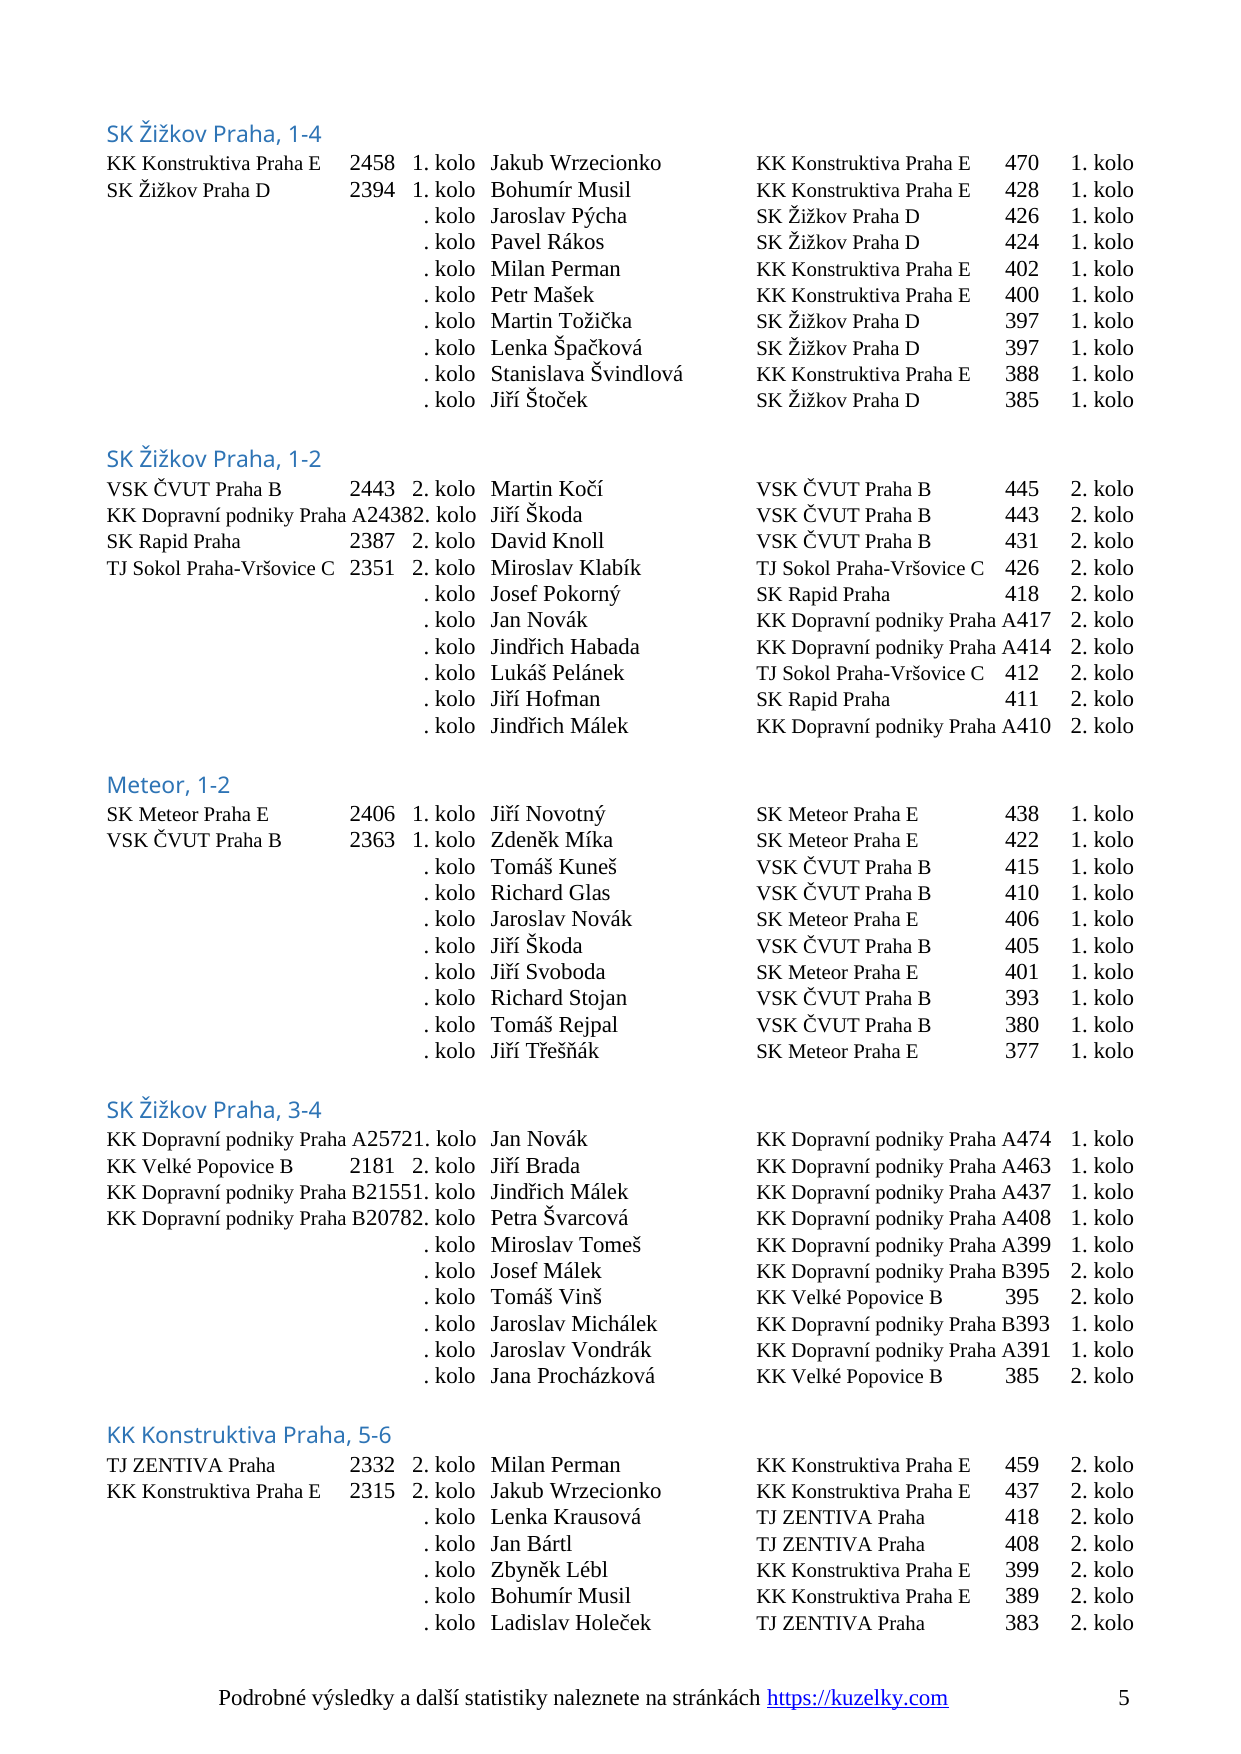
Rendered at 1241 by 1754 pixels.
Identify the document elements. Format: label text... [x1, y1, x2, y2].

text . kolo Jindřich Málek KK Dopravní podniky Praha A 410 2. kolo [106, 712, 1134, 738]
text . kolo Jiří Štoček SK Žižkov Praha D 385 1. kolo [106, 387, 1134, 413]
text KK Konstruktiva Praha E 2458 1. kolo Jakub Wrzecionko KK Konstruktiva Praha E 470 1. kolo [106, 149, 1134, 176]
text . kolo Jiří Hofman SK Rapid Praha 411 2. kolo [106, 686, 1134, 712]
text KK Dopravní podniky Praha B 2078 2. kolo Petra Švarcová KK Dopravní podniky Praha A 408 1. kolo [106, 1204, 1134, 1231]
text . kolo Milan Perman KK Konstruktiva Praha E 402 1. kolo [106, 255, 1134, 281]
text . kolo Jan Bártl TJ ZENTIVA Praha 408 2. kolo [106, 1530, 1134, 1556]
text . kolo Jiří Třešňák SK Meteor Praha E 377 1. kolo [106, 1037, 1134, 1063]
text KK Velké Popovice B 2181 2. kolo Jiří Brada KK Dopravní podniky Praha A 463 1. kolo [106, 1152, 1134, 1178]
text . kolo Bohumír Musil KK Konstruktiva Praha E 389 2. kolo [106, 1582, 1134, 1609]
subtitle SK Žižkov Praha, 1-2 [106, 443, 1134, 475]
text KK Dopravní podniky Praha A 2438 2. kolo Jiří Škoda VSK ČVUT Praha B 443 2. kolo [106, 501, 1134, 527]
text . kolo Josef Pokorný SK Rapid Praha 418 2. kolo [106, 580, 1134, 606]
text . kolo Jana Procházková KK Velké Popovice B 385 2. kolo [106, 1362, 1134, 1389]
text KK Konstruktiva Praha E 2315 2. kolo Jakub Wrzecionko KK Konstruktiva Praha E 437 2. kolo [106, 1477, 1134, 1503]
text . kolo Jiří Škoda VSK ČVUT Praha B 405 1. kolo [106, 932, 1134, 958]
text . kolo Jiří Svoboda SK Meteor Praha E 401 1. kolo [106, 958, 1134, 984]
text KK Dopravní podniky Praha B 2155 1. kolo Jindřich Málek KK Dopravní podniky Praha A 437 1. kolo [106, 1178, 1134, 1204]
text TJ ZENTIVA Praha 2332 2. kolo Milan Perman KK Konstruktiva Praha E 459 2. kolo [106, 1451, 1134, 1477]
text . kolo Jaroslav Novák SK Meteor Praha E 406 1. kolo [106, 905, 1134, 932]
text . kolo Lenka Krausová TJ ZENTIVA Praha 418 2. kolo [106, 1503, 1134, 1530]
subtitle Meteor, 1-2 [106, 769, 1134, 800]
text SK Meteor Praha E 2406 1. kolo Jiří Novotný SK Meteor Praha E 438 1. kolo [106, 800, 1134, 826]
text . kolo Josef Málek KK Dopravní podniky Praha B 395 2. kolo [106, 1257, 1134, 1283]
text . kolo Richard Stojan VSK ČVUT Praha B 393 1. kolo [106, 984, 1134, 1011]
subtitle SK Žižkov Praha, 1-4 [106, 118, 1134, 149]
text . kolo Jaroslav Vondrák KK Dopravní podniky Praha A 391 1. kolo [106, 1336, 1134, 1362]
text . kolo Ladislav Holeček TJ ZENTIVA Praha 383 2. kolo [106, 1609, 1134, 1635]
text VSK ČVUT Praha B 2443 2. kolo Martin Kočí VSK ČVUT Praha B 445 2. kolo [106, 475, 1134, 501]
text KK Dopravní podniky Praha A 2572 1. kolo Jan Novák KK Dopravní podniky Praha A 474 1. kolo [106, 1125, 1134, 1152]
text . kolo Stanislava Švindlová KK Konstruktiva Praha E 388 1. kolo [106, 360, 1134, 387]
text TJ Sokol Praha-Vršovice C 2351 2. kolo Miroslav Klabík TJ Sokol Praha-Vršovice C 426 2. kolo [106, 554, 1134, 580]
text . kolo Jan Novák KK Dopravní podniky Praha A 417 2. kolo [106, 606, 1134, 633]
text . kolo Tomáš Kuneš VSK ČVUT Praha B 415 1. kolo [106, 853, 1134, 879]
text . kolo Jindřich Habada KK Dopravní podniky Praha A 414 2. kolo [106, 633, 1134, 659]
text . kolo Lenka Špačková SK Žižkov Praha D 397 1. kolo [106, 334, 1134, 360]
text . kolo Petr Mašek KK Konstruktiva Praha E 400 1. kolo [106, 281, 1134, 307]
text . kolo Martin Tožička SK Žižkov Praha D 397 1. kolo [106, 307, 1134, 334]
text . kolo Tomáš Rejpal VSK ČVUT Praha B 380 1. kolo [106, 1011, 1134, 1037]
text SK Žižkov Praha D 2394 1. kolo Bohumír Musil KK Konstruktiva Praha E 428 1. kolo [106, 176, 1134, 202]
text . kolo Tomáš Vinš KK Velké Popovice B 395 2. kolo [106, 1283, 1134, 1310]
subtitle SK Žižkov Praha, 3-4 [106, 1094, 1134, 1125]
text VSK ČVUT Praha B 2363 1. kolo Zdeněk Míka SK Meteor Praha E 422 1. kolo [106, 826, 1134, 853]
subtitle KK Konstruktiva Praha, 5-6 [106, 1419, 1134, 1451]
text . kolo Zbyněk Lébl KK Konstruktiva Praha E 399 2. kolo [106, 1556, 1134, 1582]
text . kolo Miroslav Tomeš KK Dopravní podniky Praha A 399 1. kolo [106, 1231, 1134, 1257]
text . kolo Jaroslav Michálek KK Dopravní podniky Praha B 393 1. kolo [106, 1310, 1134, 1336]
text . kolo Richard Glas VSK ČVUT Praha B 410 1. kolo [106, 879, 1134, 905]
text . kolo Pavel Rákos SK Žižkov Praha D 424 1. kolo [106, 228, 1134, 255]
text . kolo Jaroslav Pýcha SK Žižkov Praha D 426 1. kolo [106, 202, 1134, 228]
text . kolo Lukáš Pelánek TJ Sokol Praha-Vršovice C 412 2. kolo [106, 659, 1134, 686]
text SK Rapid Praha 2387 2. kolo David Knoll VSK ČVUT Praha B 431 2. kolo [106, 527, 1134, 554]
